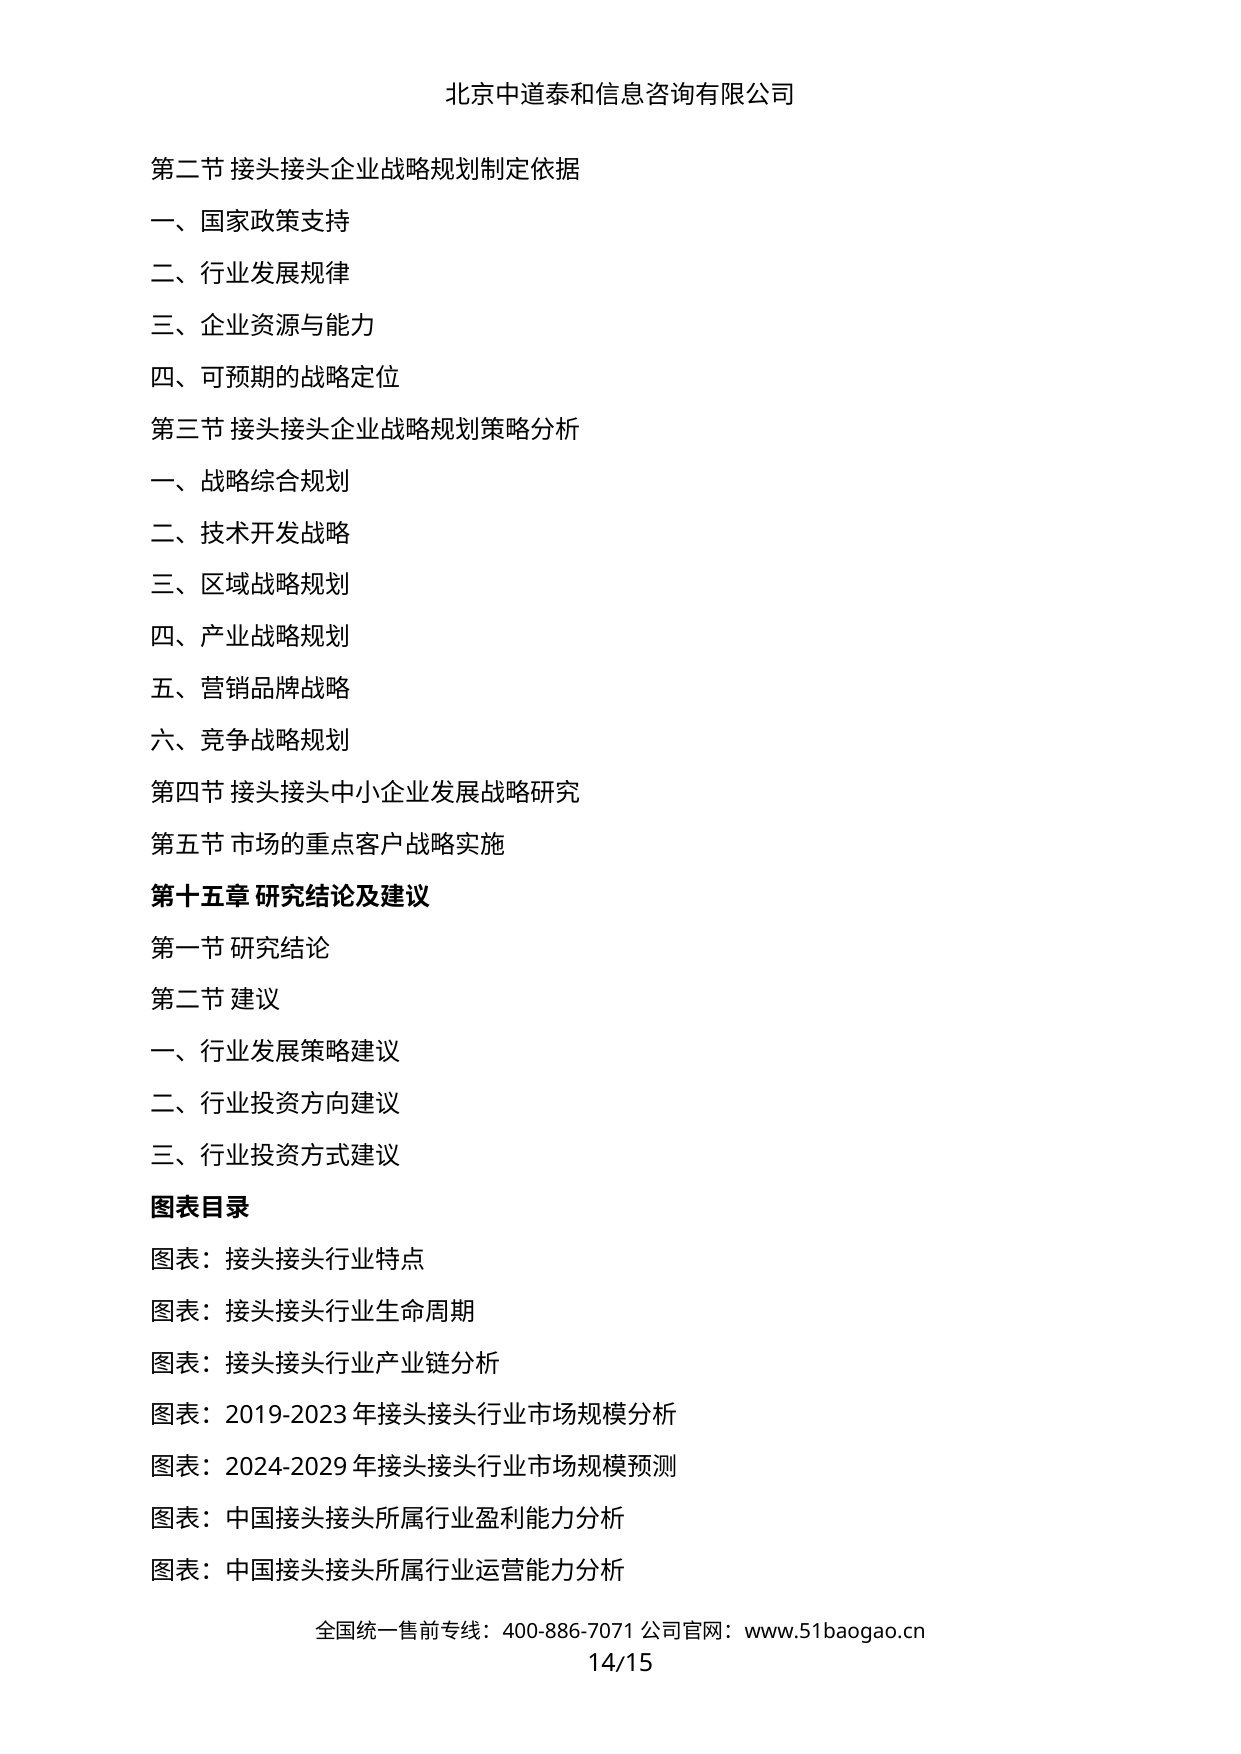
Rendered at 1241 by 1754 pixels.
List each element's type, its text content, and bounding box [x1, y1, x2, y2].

text 图表：中国接头接头所属行业运营能力分析 [150, 1551, 1090, 1587]
text 第一节 研究结论 [150, 928, 1090, 964]
text 三、行业投资方式建议 [150, 1136, 1090, 1172]
text 一、战略综合规划 [150, 461, 1090, 497]
text 第二节 建议 [150, 980, 1090, 1016]
text 一、国家政策支持 [150, 202, 1090, 238]
text 图表：接头接头行业产业链分析 [150, 1343, 1090, 1379]
text 三、区域战略规划 [150, 565, 1090, 601]
text 图表：2024-2029年接头接头行业市场规模预测 [150, 1447, 1090, 1483]
text 第五节 市场的重点客户战略实施 [150, 824, 1090, 861]
text 图表：2019-2023年接头接头行业市场规模分析 [150, 1395, 1090, 1431]
text 第二节 接头接头企业战略规划制定依据 [150, 150, 1090, 186]
text 二、行业投资方向建议 [150, 1084, 1090, 1120]
text 图表：接头接头行业生命周期 [150, 1291, 1090, 1327]
text 图表目录 [150, 1187, 1090, 1224]
text 二、行业发展规律 [150, 254, 1090, 290]
text 二、技术开发战略 [150, 513, 1090, 549]
text 四、可预期的战略定位 [150, 357, 1090, 394]
text 图表：中国接头接头所属行业盈利能力分析 [150, 1499, 1090, 1535]
text 五、营销品牌战略 [150, 669, 1090, 705]
text 第十五章 研究结论及建议 [150, 876, 1090, 912]
text 图表：接头接头行业特点 [150, 1239, 1090, 1276]
text 第三节 接头接头企业战略规划策略分析 [150, 409, 1090, 446]
text 四、产业战略规划 [150, 617, 1090, 653]
text 三、企业资源与能力 [150, 306, 1090, 342]
text 六、竞争战略规划 [150, 721, 1090, 757]
text 第四节 接头接头中小企业发展战略研究 [150, 772, 1090, 809]
text 一、行业发展策略建议 [150, 1032, 1090, 1068]
